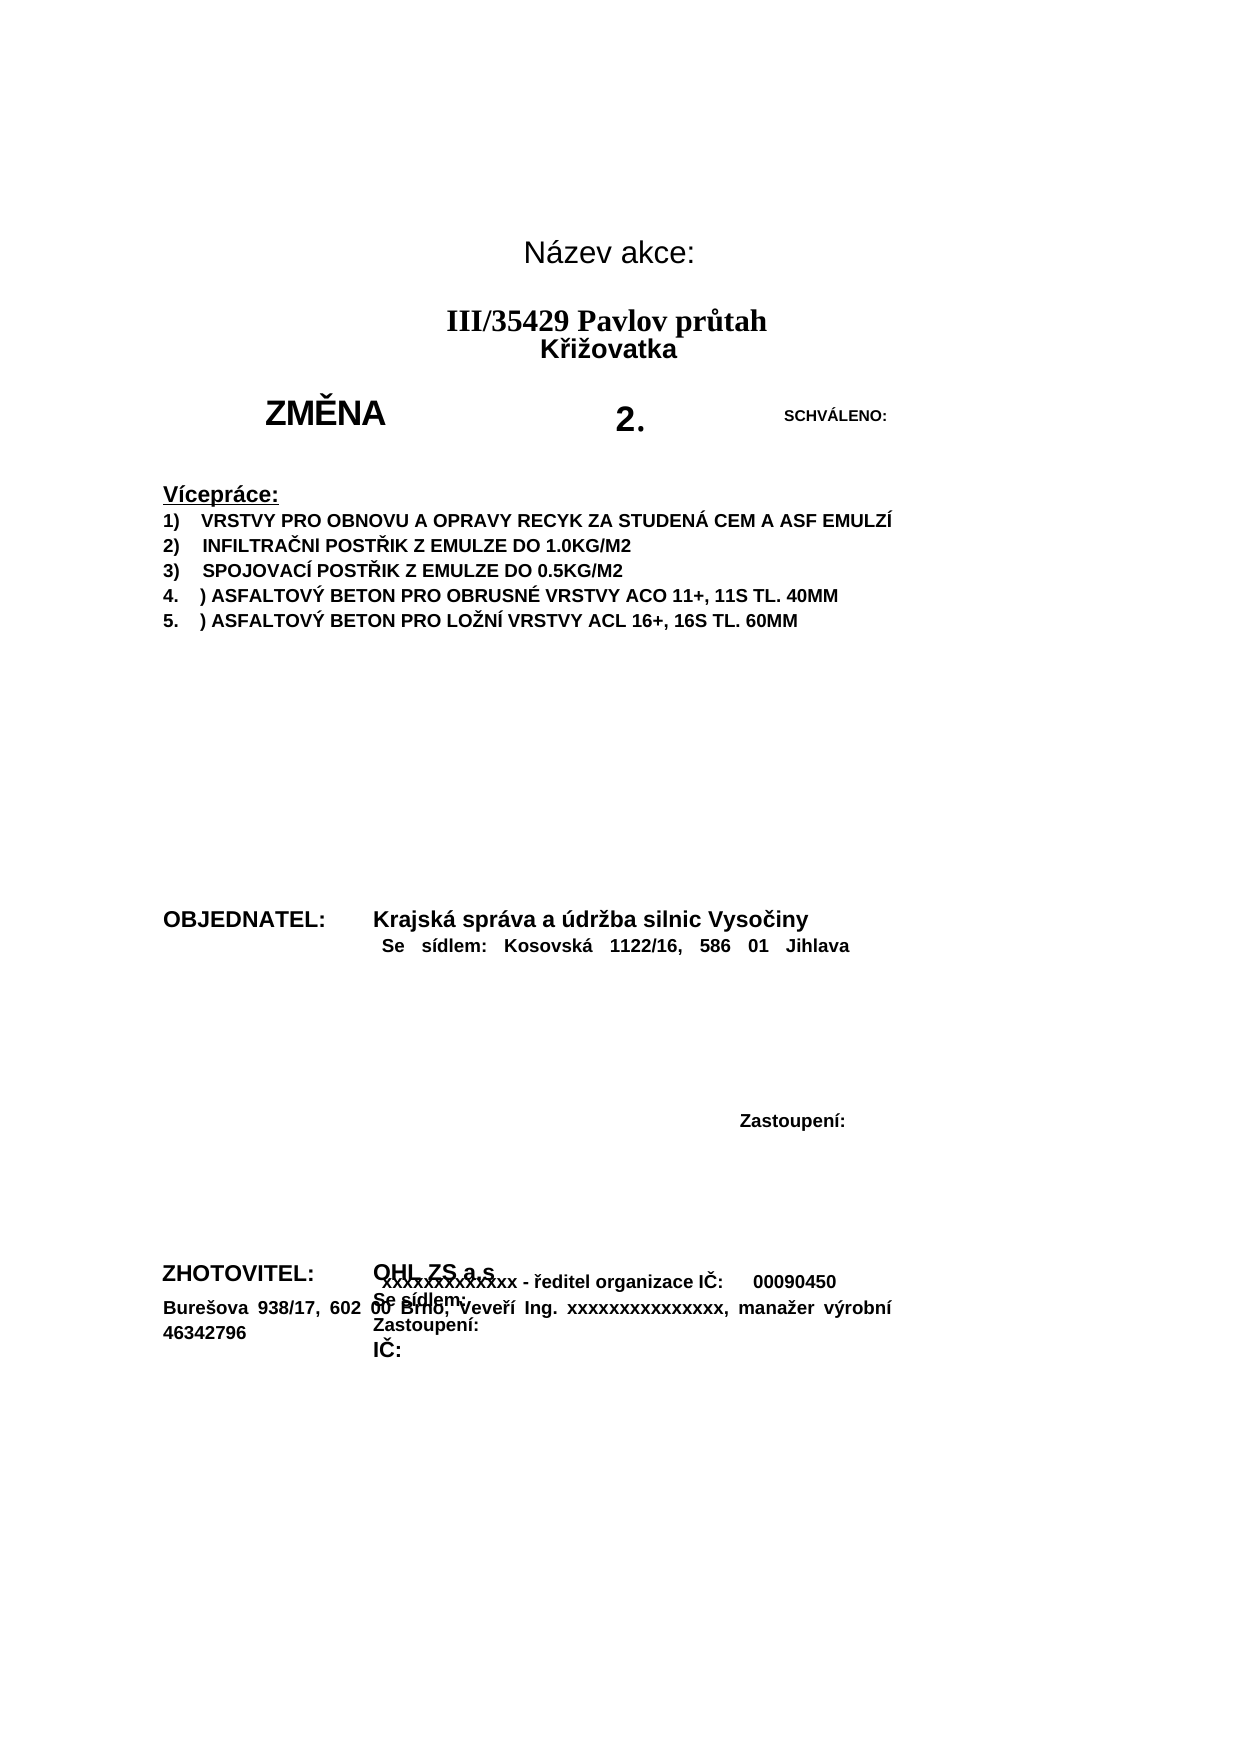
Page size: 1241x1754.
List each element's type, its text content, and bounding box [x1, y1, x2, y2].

text OBJEDNATEL: Krajská správa a údržba silnic Vysočiny [163, 907, 989, 932]
list SPOJOVACÍ POSTŘIK Z EMULZE DO 0.5KG/M2 [163, 557, 989, 582]
text III/35429 Pavlov průtah [446, 306, 989, 337]
text Křižovatka [540, 337, 989, 364]
text Se sídlem: Kosovská 1122/16, 586 01 Jihlava Zastoupení: xxxxxxxxxxxxx - ředitel organizace IČ: 00090450 [382, 932, 850, 1294]
text Vícepráce: [163, 482, 989, 507]
list VRSTVY PRO OBNOVU A OPRAVY RECYK ZA STUDENÁ CEM A ASF EMULZÍ [163, 507, 989, 532]
list ) ASFALTOVÝ BETON PRO LOŽNÍ VRSTVY ACL 16+, 16S TL. 60MM [163, 607, 989, 632]
text Burešova 938/17, 602 00 Brno, Veveří Ing. xxxxxxxxxxxxxxx, manažer výrobní 46342796 [163, 1294, 892, 1345]
list INFILTRAČNl POSTŘIK Z EMULZE DO 1.0KG/M2 [163, 532, 989, 557]
list ) ASFALTOVÝ BETON PRO OBRUSNÉ VRSTVY ACO 11+, 11S TL. 40MM [163, 582, 989, 607]
text Název akce: [523, 239, 989, 270]
